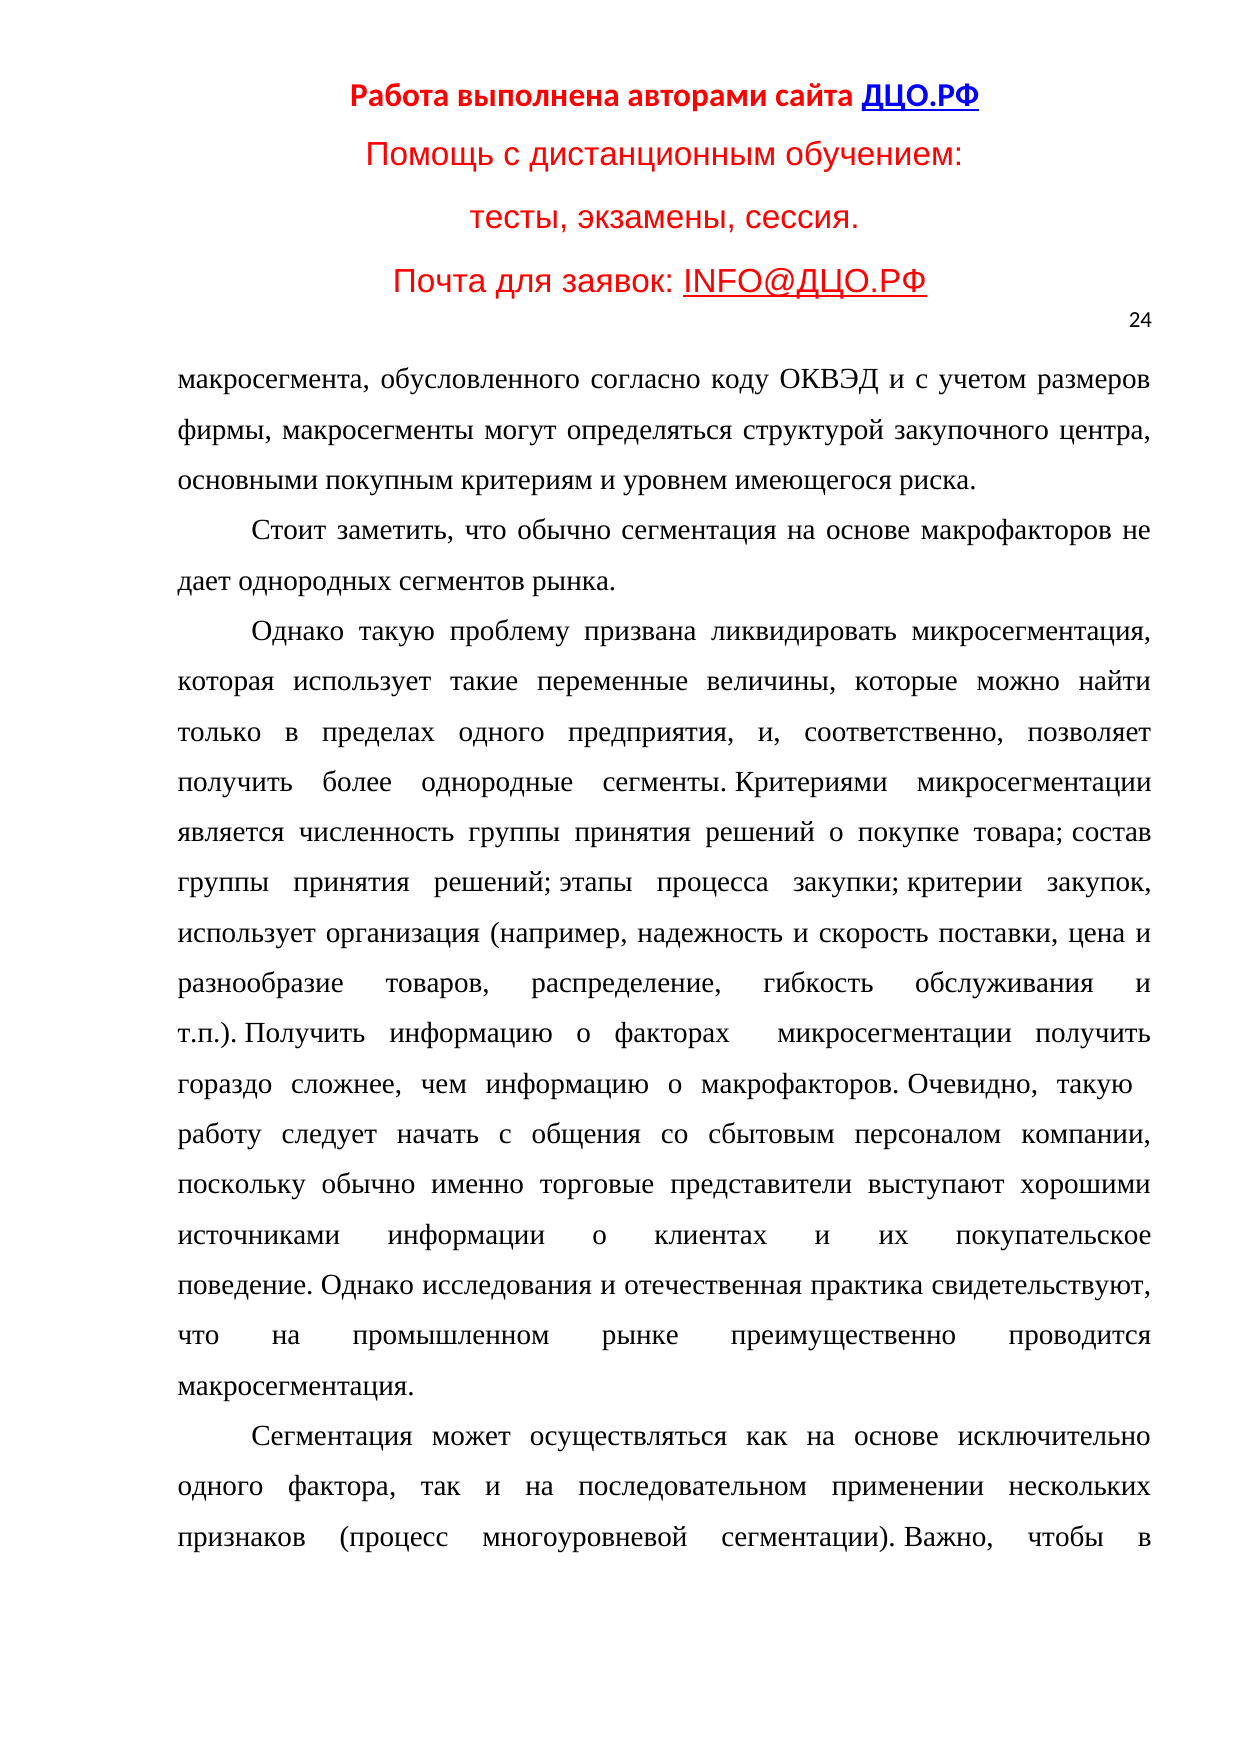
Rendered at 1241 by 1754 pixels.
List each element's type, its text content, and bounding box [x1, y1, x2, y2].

text Однако такую ​​проблему призвана ликвидировать микросегментация, которая использует такие переменные величины, которые можно найти только в пределах одного предприятия, и, соответственно, позволяет получить более однородные сегменты. Критериями микросегментации является численность группы принятия решений о покупке товара; состав группы принятия решений; этапы процесса закупки; критерии закупок, использует организация (например, надежность и скорость поставки, цена и разнообразие товаров, распределение, гибкость обслуживания и т.п.). Получить информацию о факторах микросегментации получить гораздо сложнее, чем информацию о макрофакторов. Очевидно, такую ​​работу следует начать с общения со сбытовым персоналом компании, поскольку обычно именно торговые представители выступают хорошими источниками информации о клиентах и ​​их покупательское поведение. Однако исследования и отечественная практика свидетельствуют, что на промышленном рынке преимущественно проводится макросегментация. [177, 613, 1152, 1401]
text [177, 1418, 1152, 1552]
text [177, 361, 1152, 496]
text Стоит заметить, что обычно сегментация на основе макрофакторов не дает однородных сегментов рынка. [177, 512, 1152, 596]
